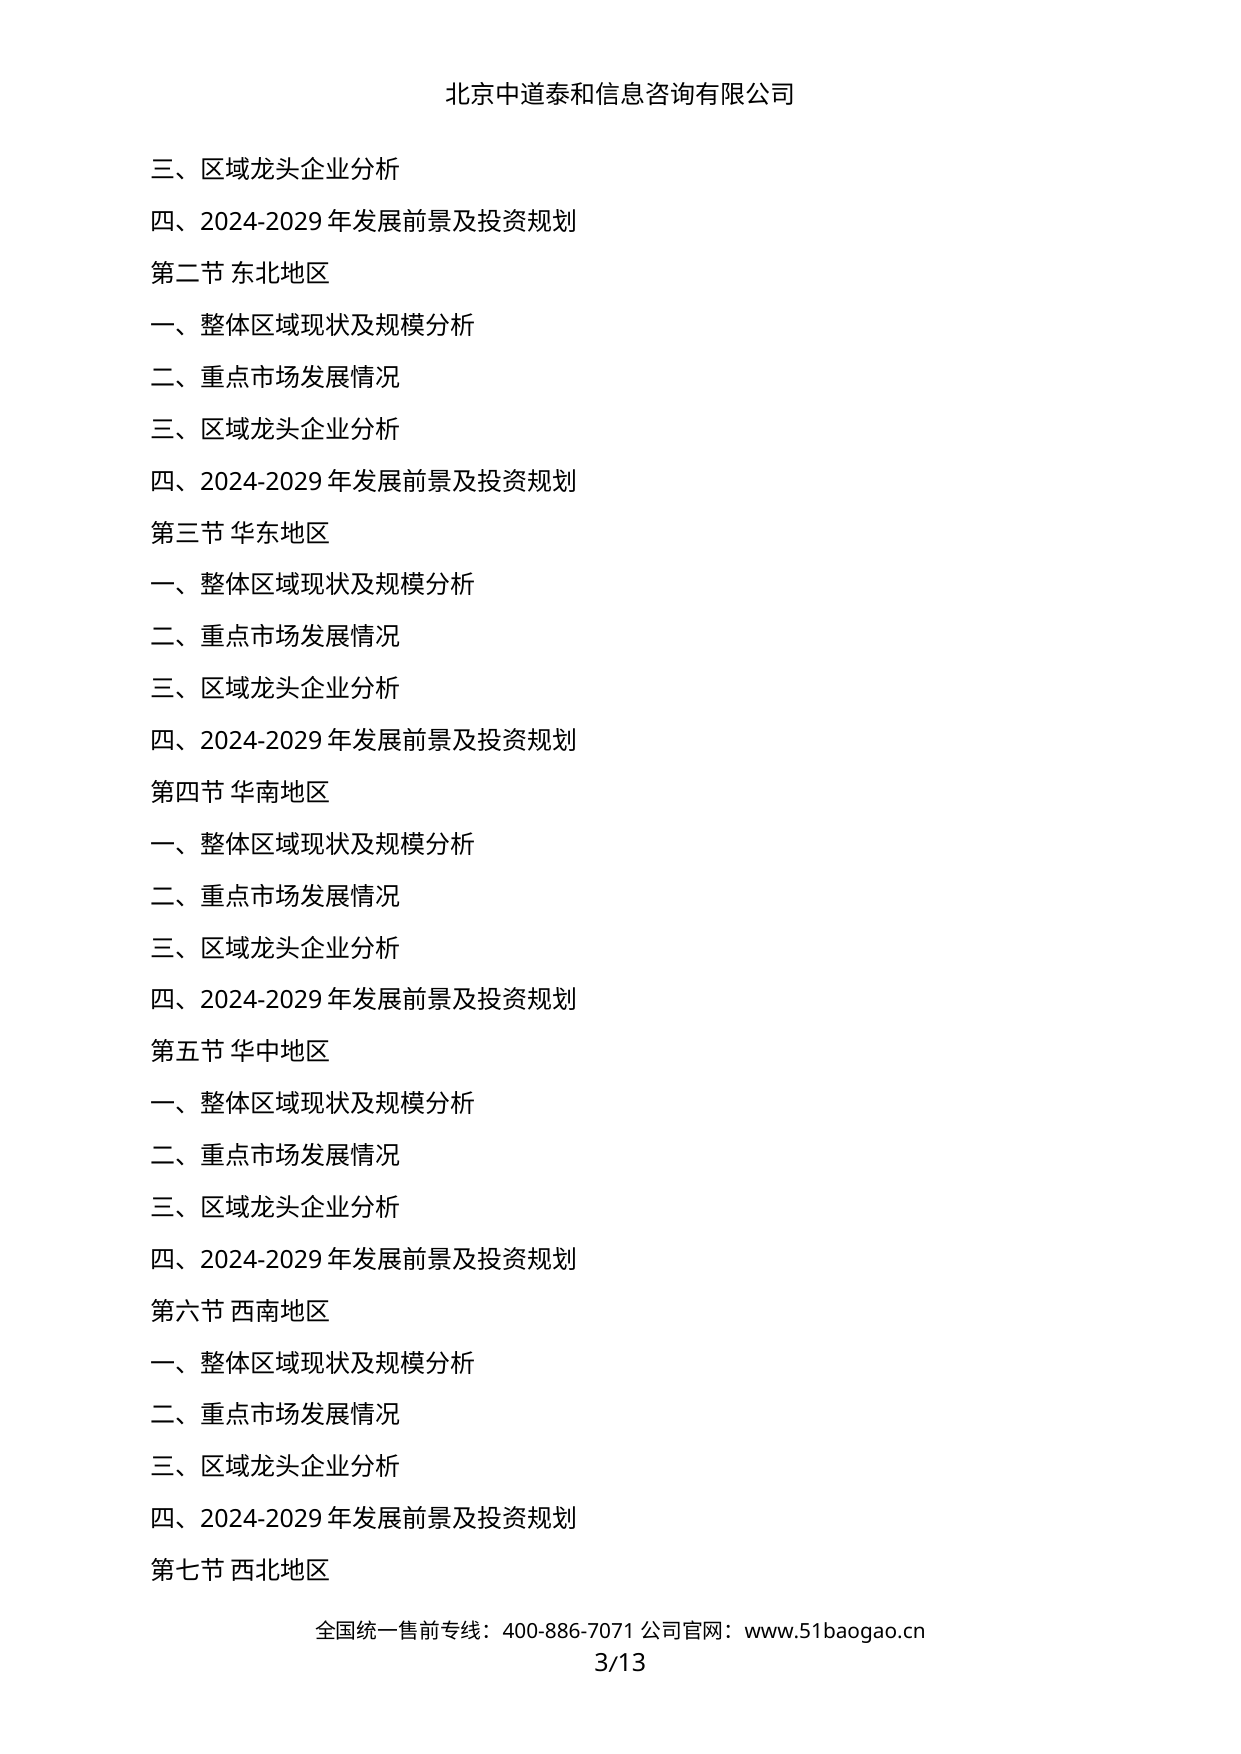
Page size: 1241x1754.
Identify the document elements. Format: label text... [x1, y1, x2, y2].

text 一、整体区域现状及规模分析 [150, 824, 1090, 861]
text 四、2024-2029年发展前景及投资规划 [150, 1239, 1090, 1276]
text 三、区域龙头企业分析 [150, 409, 1090, 446]
text 二、重点市场发展情况 [150, 357, 1090, 394]
text 二、重点市场发展情况 [150, 617, 1090, 653]
text 第六节 西南地区 [150, 1291, 1090, 1327]
text 四、2024-2029年发展前景及投资规划 [150, 461, 1090, 497]
text 四、2024-2029年发展前景及投资规划 [150, 980, 1090, 1016]
text 第五节 华中地区 [150, 1032, 1090, 1068]
text 三、区域龙头企业分析 [150, 1447, 1090, 1483]
text 三、区域龙头企业分析 [150, 150, 1090, 186]
text 四、2024-2029年发展前景及投资规划 [150, 202, 1090, 238]
text 三、区域龙头企业分析 [150, 669, 1090, 705]
text 一、整体区域现状及规模分析 [150, 565, 1090, 601]
text 四、2024-2029年发展前景及投资规划 [150, 721, 1090, 757]
text 二、重点市场发展情况 [150, 1395, 1090, 1431]
text 一、整体区域现状及规模分析 [150, 1343, 1090, 1379]
text 第三节 华东地区 [150, 513, 1090, 549]
text 三、区域龙头企业分析 [150, 928, 1090, 964]
text 第二节 东北地区 [150, 254, 1090, 290]
text 四、2024-2029年发展前景及投资规划 [150, 1499, 1090, 1535]
text 第四节 华南地区 [150, 772, 1090, 809]
text 三、区域龙头企业分析 [150, 1187, 1090, 1224]
text 第七节 西北地区 [150, 1551, 1090, 1587]
text 二、重点市场发展情况 [150, 876, 1090, 912]
text 二、重点市场发展情况 [150, 1136, 1090, 1172]
text 一、整体区域现状及规模分析 [150, 306, 1090, 342]
text 一、整体区域现状及规模分析 [150, 1084, 1090, 1120]
